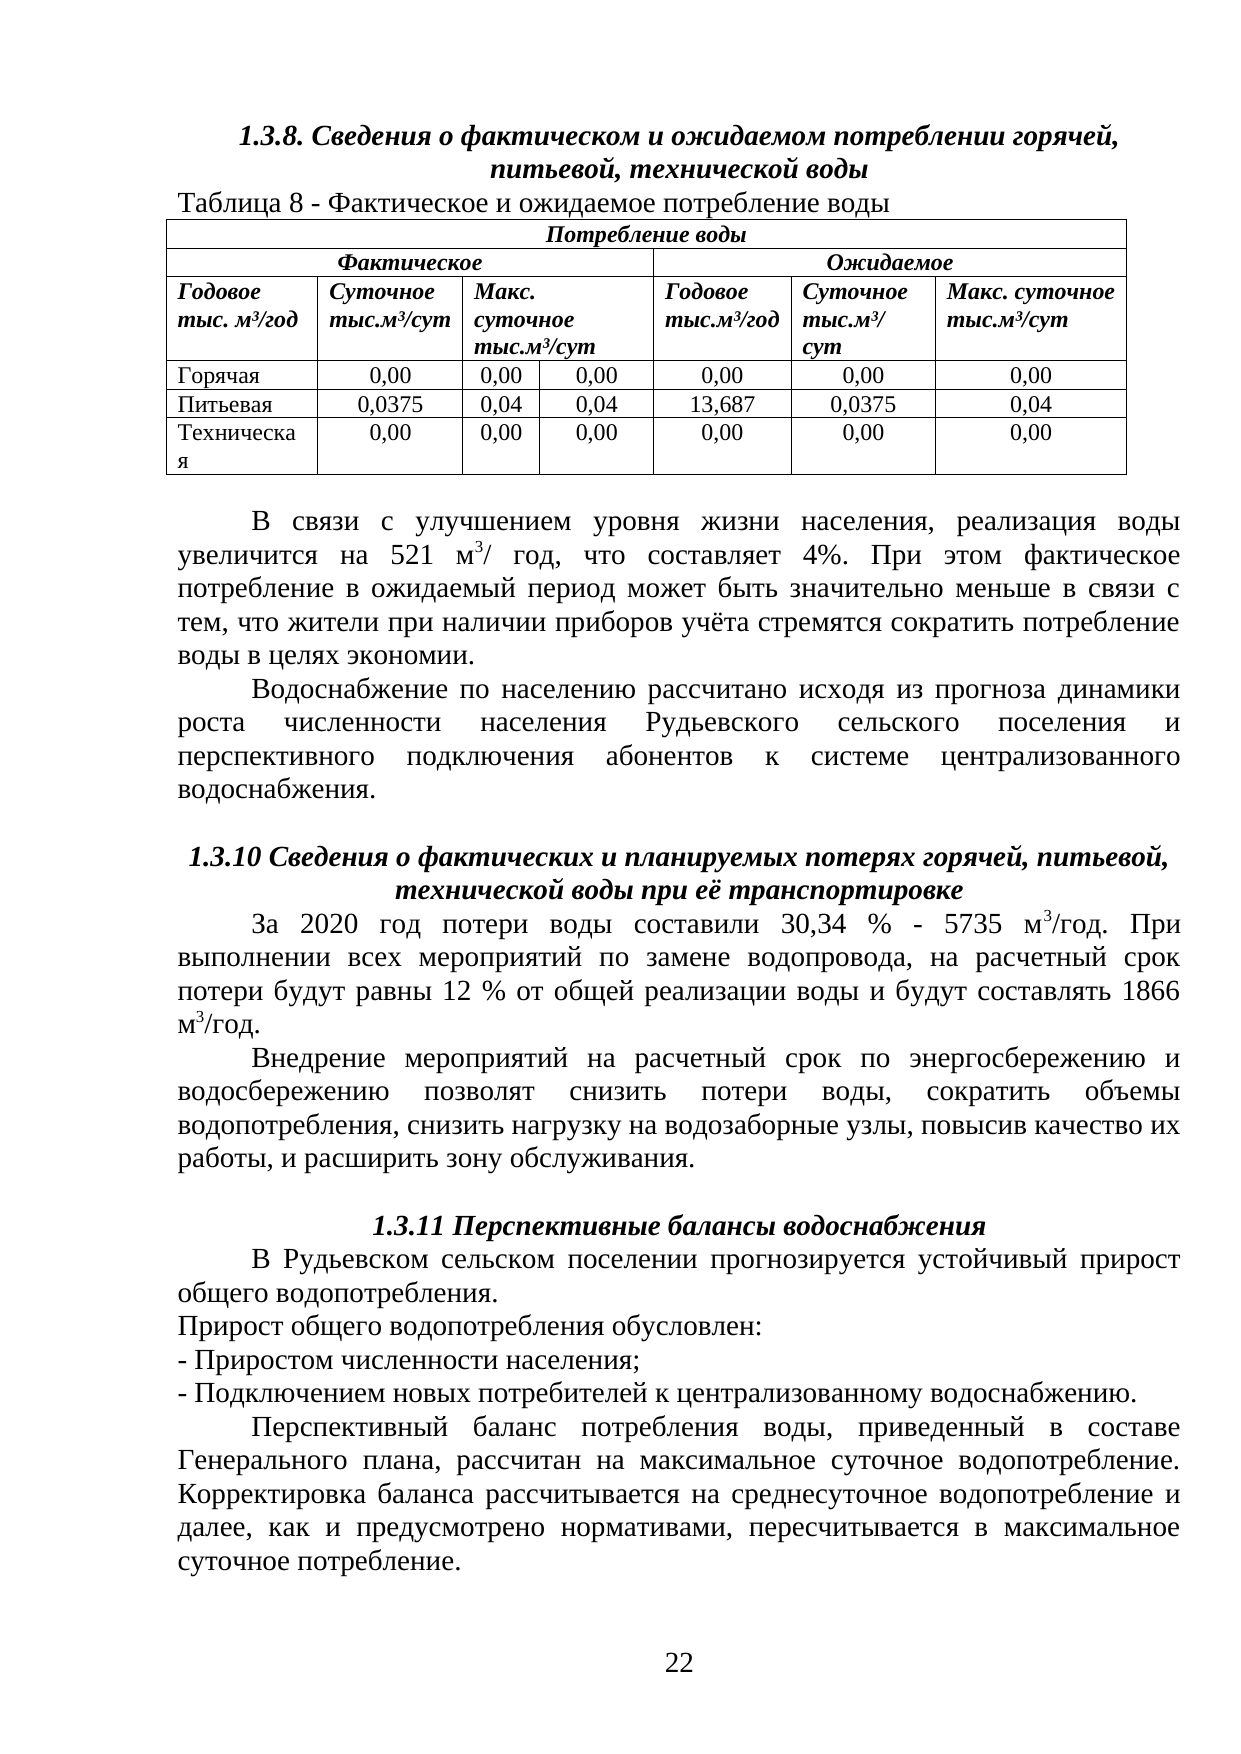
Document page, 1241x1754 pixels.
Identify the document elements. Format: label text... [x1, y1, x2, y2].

text Водоснабжение по населению рассчитано исходя из прогноза динамики роста численности населения Рудьевского сельского поселения и перспективного подключения абонентов к системе централизованного водоснабжения. [177, 671, 1181, 805]
text Перспективный баланс потребления воды, приведенный в составе Генерального плана, рассчитан на максимальное суточное водопотребление. Корректировка баланса рассчитывается на среднесуточное водопотребление и далее, как и предусмотрено нормативами, пересчитывается в максимальное суточное потребление. [177, 1409, 1181, 1577]
table_cell 0,00 [540, 418, 653, 473]
table_cell Техническая [167, 418, 317, 473]
table_cell Горячая [167, 361, 317, 388]
table_cell 0,00 [654, 361, 791, 388]
table_cell 0,0375 [318, 390, 462, 417]
table_cell 0,00 [654, 418, 791, 473]
table_cell 0,04 [936, 390, 1126, 417]
table_cell 0,00 [936, 361, 1126, 388]
text - Приростом численности населения; [177, 1342, 1181, 1375]
text За 2020 год потери воды составили 30,34 % - 5735 м3/год. При выполнении всех мероприятий по замене водопровода, на расчетный срок потери будут равны 12 % от общей реализации воды и будут составлять 1866 м3/год. [177, 906, 1181, 1040]
table_cell 0,00 [318, 361, 462, 388]
text Таблица 8 - Фактическое и ожидаемое потребление воды [177, 185, 1181, 219]
table_cell 0,00 [792, 418, 935, 473]
text - Подключением новых потребителей к централизованному водоснабжению. [177, 1375, 1181, 1409]
table_cell Суточное тыс.м³/сут [792, 277, 935, 360]
table_cell Макс. суточное тыс.м³/сут [936, 277, 1126, 360]
table_cell 0,00 [792, 361, 935, 388]
text 1.3.11 Перспективные балансы водоснабжения [177, 1208, 1181, 1241]
table_header Потребление воды [167, 220, 1126, 247]
table_cell Годовое тыс.м³/год [654, 277, 791, 360]
table_cell 0,00 [318, 418, 462, 473]
table_cell 0,00 [463, 418, 539, 473]
table_cell Годовое тыс. м³/год [167, 277, 317, 360]
table_cell 0,00 [540, 361, 653, 388]
text В Рудьевском сельском поселении прогнозируется устойчивый прирост общего водопотребления. [177, 1241, 1181, 1308]
table_cell Питьевая [167, 390, 317, 417]
table_cell 13,687 [654, 390, 791, 417]
text Прирост общего водопотребления обусловлен: [177, 1308, 1181, 1342]
table_cell 0,04 [540, 390, 653, 417]
table_cell 0,0375 [792, 390, 935, 417]
text В связи с улучшением уровня жизни населения, реализация воды увеличится на 521 м3/ год, что составляет 4%. При этом фактическое потребление в ожидаемый период может быть значительно меньше в связи с тем, что жители при наличии приборов учёта стремятся сократить потребление воды в целях экономии. [177, 503, 1181, 671]
table_cell 0,00 [463, 361, 539, 388]
table_cell Фактическое [167, 249, 653, 276]
table_cell 0,00 [936, 418, 1126, 473]
table_cell Макс. суточное тыс.м³/сут [463, 277, 653, 360]
table_cell 0,04 [463, 390, 539, 417]
table_cell Суточное тыс.м³/сут [318, 277, 462, 360]
table_cell Ожидаемое [654, 249, 1126, 276]
text 1.3.10 Сведения о фактических и планируемых потерях горячей, питьевой, технической воды при её транспортировке [177, 839, 1181, 906]
text Внедрение мероприятий на расчетный срок по энергосбережению и водосбережению позволят снизить потери воды, сократить объемы водопотребления, снизить нагрузку на водозаборные узлы, повысив качество их работы, и расширить зону обслуживания. [177, 1040, 1181, 1174]
text 1.3.8. Сведения о фактическом и ожидаемом потреблении горячей, питьевой, технической воды [177, 118, 1181, 185]
